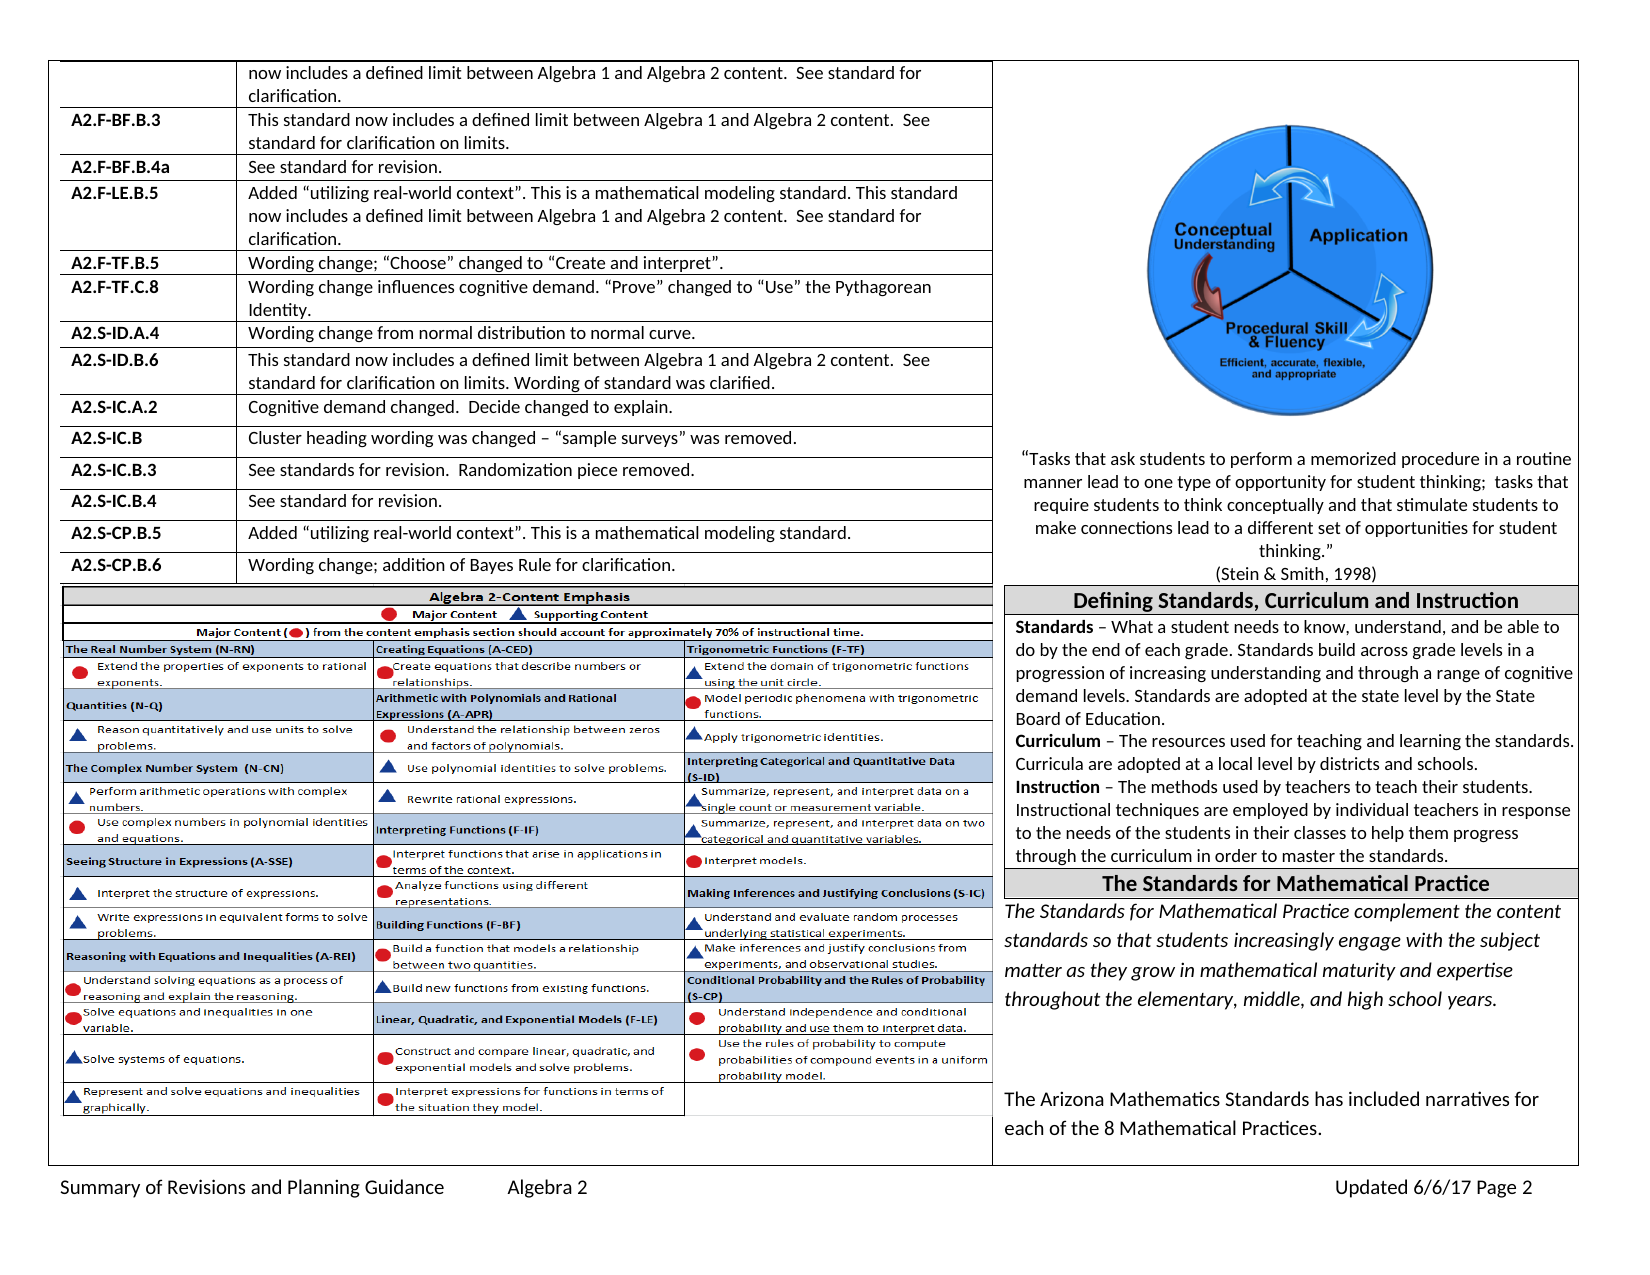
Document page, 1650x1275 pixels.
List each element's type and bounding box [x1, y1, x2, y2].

table_cell [49, 61, 992, 1165]
picture [60, 584, 993, 1117]
picture [1122, 121, 1441, 426]
table_cell [993, 61, 1578, 1165]
